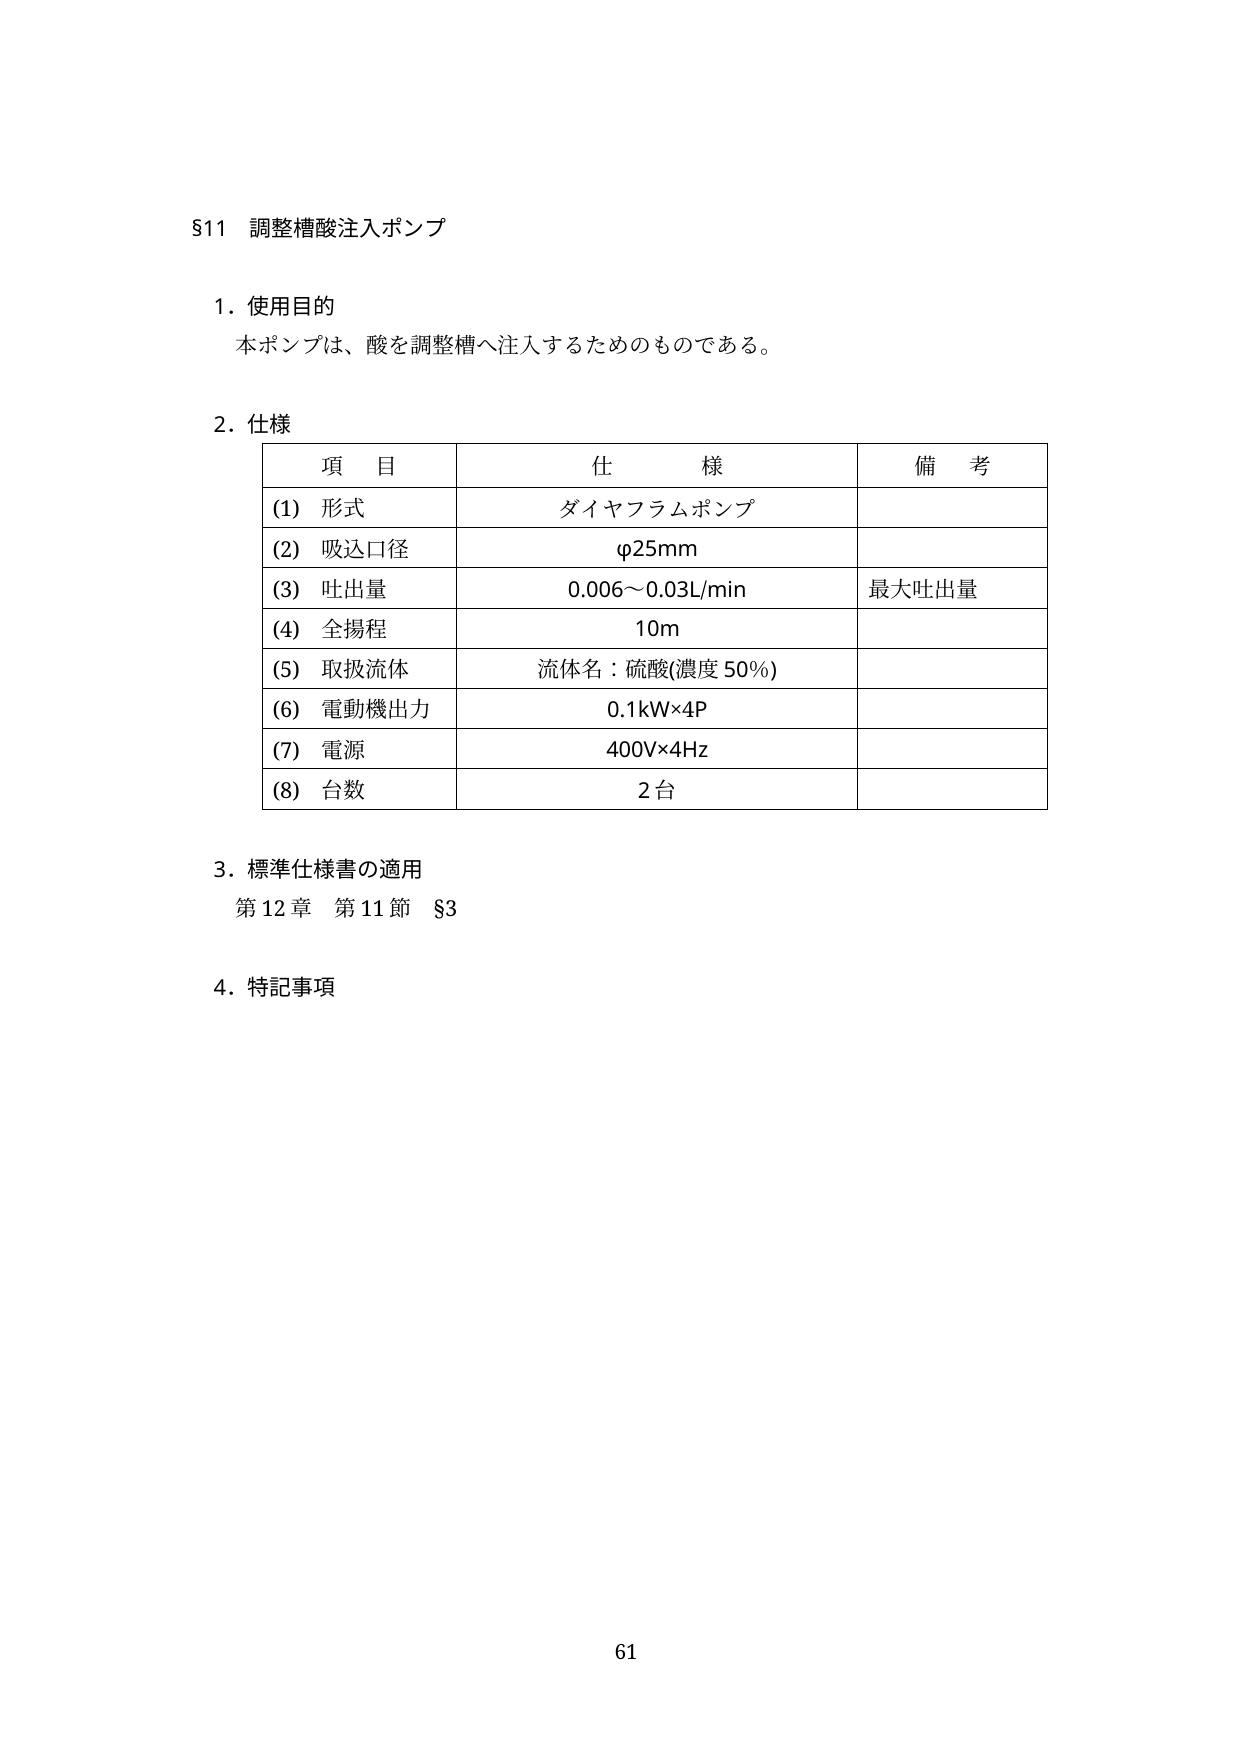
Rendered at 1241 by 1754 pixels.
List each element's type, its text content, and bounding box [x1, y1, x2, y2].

table_cell (2) 吸込口径 [263, 528, 456, 567]
text 本ポンプは、酸を調整槽へ注入するためのものである。 [148, 325, 1104, 364]
table_cell [858, 488, 1047, 527]
table_cell [858, 729, 1047, 768]
table_cell 流体名：硫酸(濃度50％) [457, 649, 857, 688]
text 3．標準仕様書の適用 [148, 849, 1104, 888]
table_cell (8) 台数 [263, 769, 456, 808]
table_cell [858, 528, 1047, 567]
table_cell 0.006～0.03L/min [457, 568, 857, 607]
table_cell (5) 取扱流体 [263, 649, 456, 688]
table_cell 0.1kW×4P [457, 689, 857, 728]
text §11 調整槽酸注入ポンプ [148, 207, 1104, 247]
table_cell [858, 689, 1047, 728]
table_cell (6) 電動機出力 [263, 689, 456, 728]
table_cell [858, 609, 1047, 648]
table_cell φ25mm [457, 528, 857, 567]
table_cell (4) 全揚程 [263, 609, 456, 648]
table_cell [858, 649, 1047, 688]
text 4．特記事項 [148, 966, 1104, 1005]
table_cell 10m [457, 609, 857, 648]
table_header 仕様 [457, 444, 857, 487]
table_cell (3) 吐出量 [263, 568, 456, 607]
table_cell 最大吐出量 [858, 568, 1047, 607]
text 2．仕様 [148, 403, 1104, 442]
table_cell ダイヤフラムポンプ [457, 488, 857, 527]
table_cell (7) 電源 [263, 729, 456, 768]
text 第12章 第11節 §3 [148, 888, 1104, 927]
table_cell 2台 [457, 769, 857, 808]
table_cell 400V×4Hz [457, 729, 857, 768]
table_header 備考 [858, 444, 1047, 487]
table_header 項目 [263, 444, 456, 487]
table_cell (1) 形式 [263, 488, 456, 527]
table_cell [858, 769, 1047, 808]
text 1．使用目的 [148, 286, 1104, 325]
